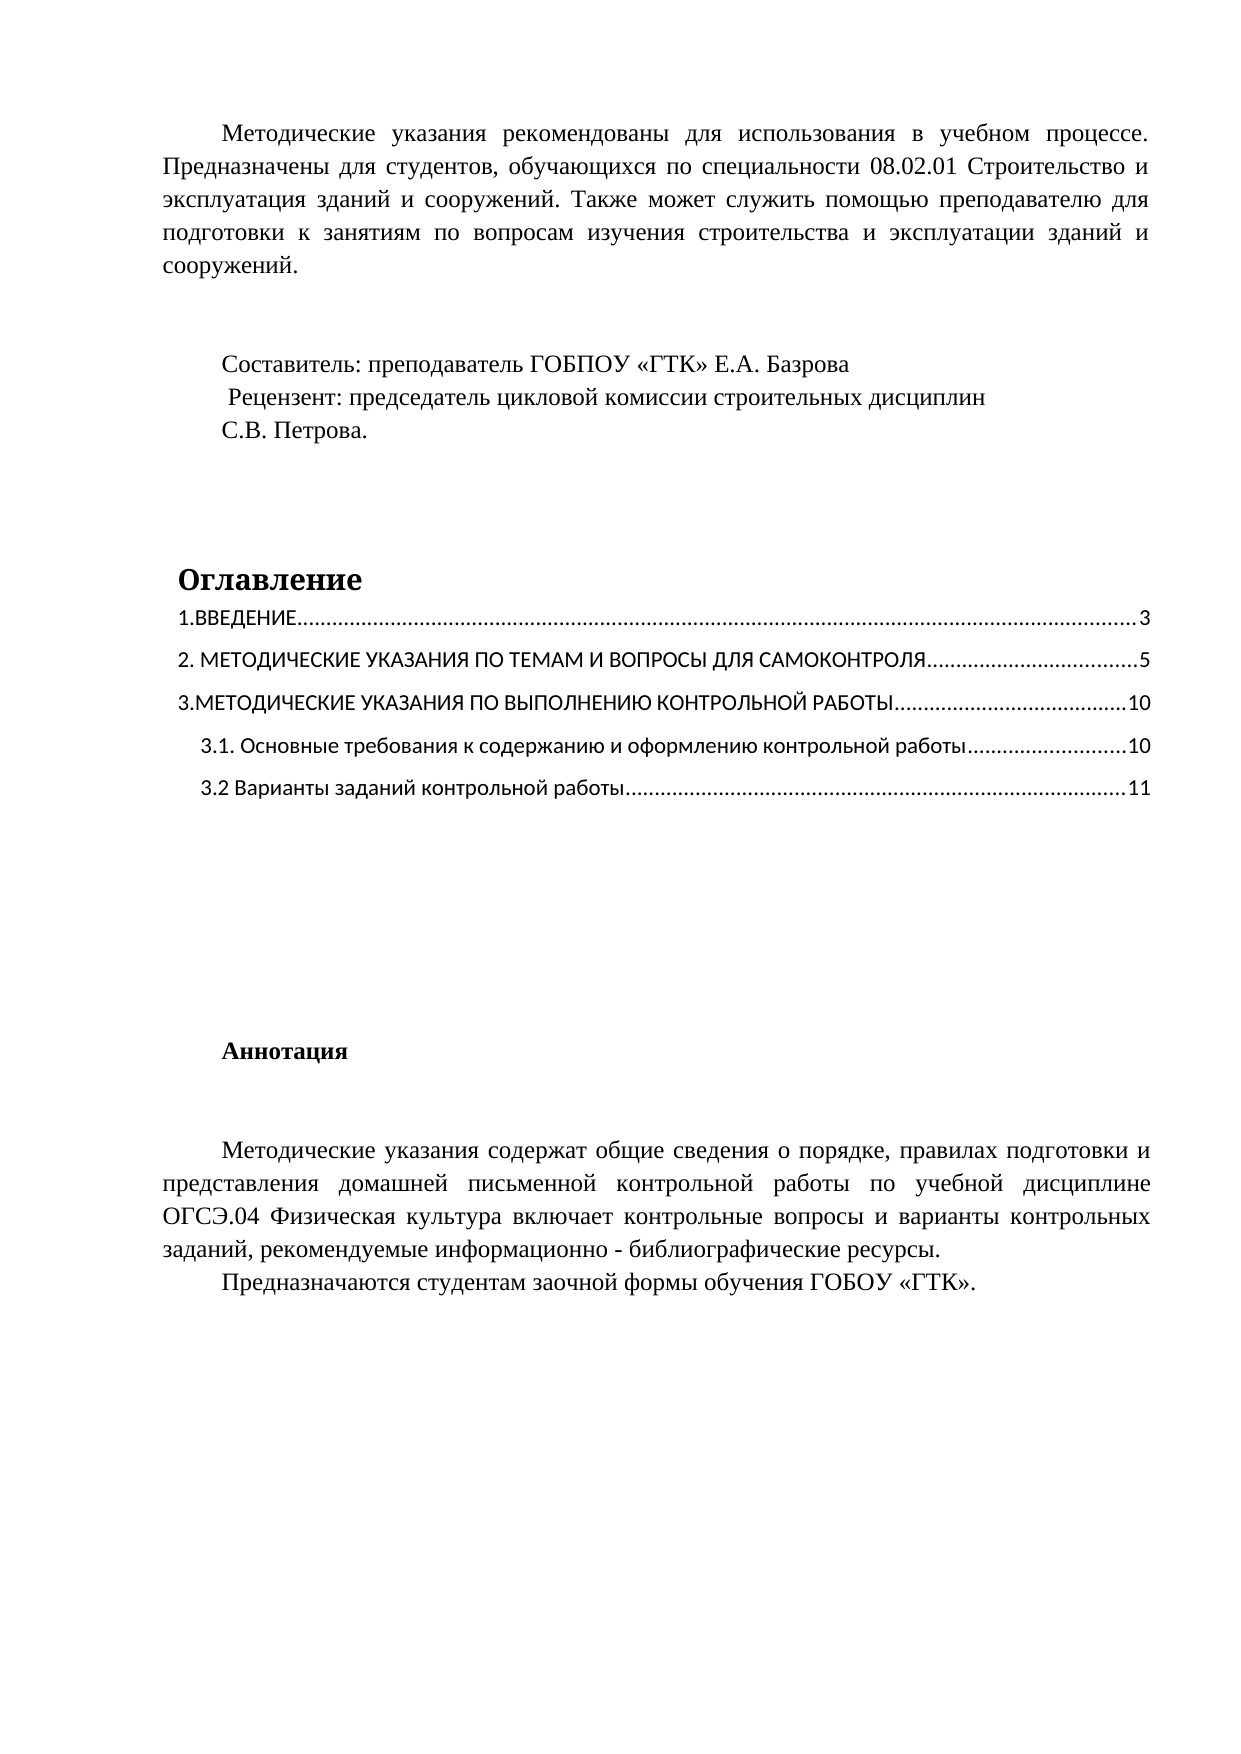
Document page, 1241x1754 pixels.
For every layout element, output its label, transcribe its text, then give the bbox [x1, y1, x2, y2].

text Предназначаются студентам заочной формы обучения ГОБОУ «ГТК». [162, 1267, 1152, 1296]
text Методические указания рекомендованы для использования в учебном процессе. Предназначены для студентов, обучающихся по специальности 08.02.01 Строительство и эксплуатация зданий и сооружений. Также может служить помощью преподавателю для подготовки к занятиям по вопросам изучения строительства и эксплуатации зданий и сооружений. [162, 118, 1149, 279]
text Составитель: преподаватель ГОБПОУ «ГТК» Е.А. Базрова [162, 349, 1149, 378]
text Рецензент: председатель цикловой комиссии строительных дисциплин [162, 382, 1149, 411]
text Методические указания содержат общие сведения о порядке, правилах подготовки и представления домашней письменной контрольной работы по учебной дисциплине ОГСЭ.04 Физическая культура включает контрольные вопросы и варианты контрольных заданий, рекомендуемые информационно - библиографические ресурсы. [162, 1135, 1152, 1263]
text С.В. Петрова. [162, 415, 1149, 444]
text Аннотация [162, 1036, 1152, 1064]
